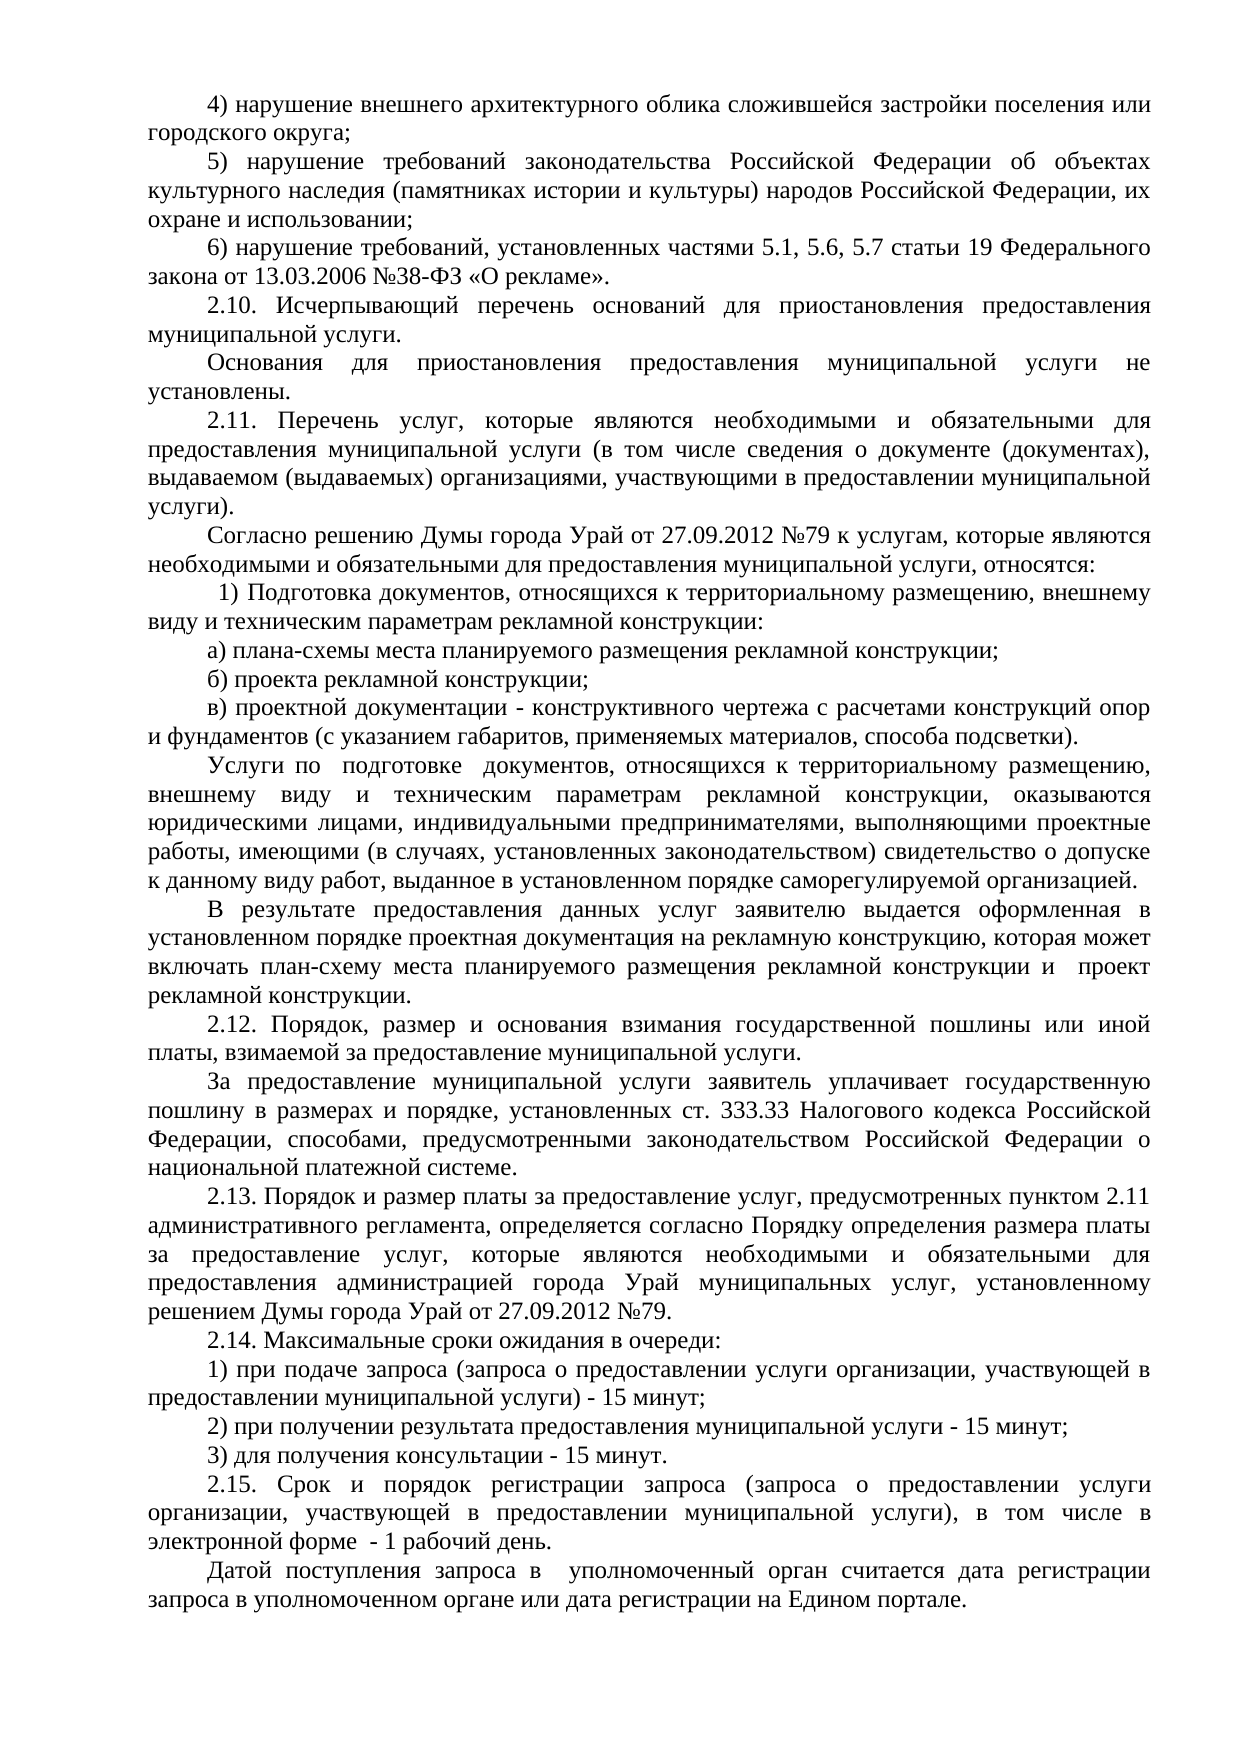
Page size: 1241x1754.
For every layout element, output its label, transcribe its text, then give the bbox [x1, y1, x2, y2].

text 2) при получении результата предоставления муниципальной услуги - 15 минут; [148, 1411, 1152, 1440]
text Согласно решению Думы города Урай от 27.09.2012 №79 к услугам, которые являются необходимыми и обязательными для предоставления муниципальной услуги, относятся: [148, 520, 1152, 577]
text 2.13. Порядок и размер платы за предоставление услуг, предусмотренных пунктом 2.11 административного регламента, определяется согласно Порядку определения размера платы за предоставление услуг, которые являются необходимыми и обязательными для предоставления администрацией города Урай муниципальных услуг, установленному решением Думы города Урай от 27.09.2012 №79. [148, 1181, 1152, 1325]
text За предоставление муниципальной услуги заявитель уплачивает государственную пошлину в размерах и порядке, установленных ст. 333.33 Налогового кодекса Российской Федерации, способами, предусмотренными законодательством Российской Федерации о национальной платежной системе. [148, 1066, 1152, 1181]
text 2.10. Исчерпывающий перечень оснований для приостановления предоставления муниципальной услуги. [148, 290, 1152, 347]
text Датой поступления запроса в уполномоченный орган считается дата регистрации запроса в уполномоченном органе или дата регистрации на Едином портале. [148, 1555, 1152, 1612]
text Основания для приостановления предоставления муниципальной услуги не установлены. [148, 347, 1152, 405]
text 4) нарушение внешнего архитектурного облика сложившейся застройки поселения или городского округа; [148, 89, 1152, 146]
text 2.15. Срок и порядок регистрации запроса (запроса о предоставлении услуги организации, участвующей в предоставлении муниципальной услуги), в том числе в электронной форме - 1 рабочий день. [148, 1469, 1152, 1555]
text б) проекта рекламной конструкции; [148, 664, 1152, 692]
text 1) при подаче запроса (запроса о предоставлении услуги организации, участвующей в предоставлении муниципальной услуги) - 15 минут; [148, 1354, 1152, 1411]
text 6) нарушение требований, установленных частями 5.1, 5.6, 5.7 статьи 19 Федерального закона от 13.03.2006 №38-ФЗ «О рекламе». [148, 232, 1152, 290]
text 5) нарушение требований законодательства Российской Федерации об объектах культурного наследия (памятниках истории и культуры) народов Российской Федерации, их охране и использовании; [148, 146, 1152, 232]
text Услуги по подготовке документов, относящихся к территориальному размещению, внешнему виду и техническим параметрам рекламной конструкции, оказываются юридическими лицами, индивидуальными предпринимателями, выполняющими проектные работы, имеющими (в случаях, установленных законодательством) свидетельство о допуске к данному виду работ, выданное в установленном порядке саморегулируемой организацией. [148, 750, 1152, 894]
text в) проектной документации - конструктивного чертежа с расчетами конструкций опор и фундаментов (с указанием габаритов, применяемых материалов, способа подсветки). [148, 692, 1152, 750]
text а) плана-схемы места планируемого размещения рекламной конструкции; [148, 635, 1152, 664]
text 2.12. Порядок, размер и основания взимания государственной пошлины или иной платы, взимаемой за предоставление муниципальной услуги. [148, 1009, 1152, 1066]
text 2.14. Максимальные сроки ожидания в очереди: [148, 1325, 1152, 1354]
text 3) для получения консультации - 15 минут. [148, 1440, 1152, 1469]
text В результате предоставления данных услуг заявителю выдается оформленная в установленном порядке проектная документация на рекламную конструкцию, которая может включать план-схему места планируемого размещения рекламной конструкции и проект рекламной конструкции. [148, 894, 1152, 1009]
text 2.11. Перечень услуг, которые являются необходимыми и обязательными для предоставления муниципальной услуги (в том числе сведения о документе (документах), выдаваемом (выдаваемых) организациями, участвующими в предоставлении муниципальной услуги). [148, 405, 1152, 520]
text 1) Подготовка документов, относящихся к территориальному размещению, внешнему виду и техническим параметрам рекламной конструкции: [148, 577, 1152, 635]
